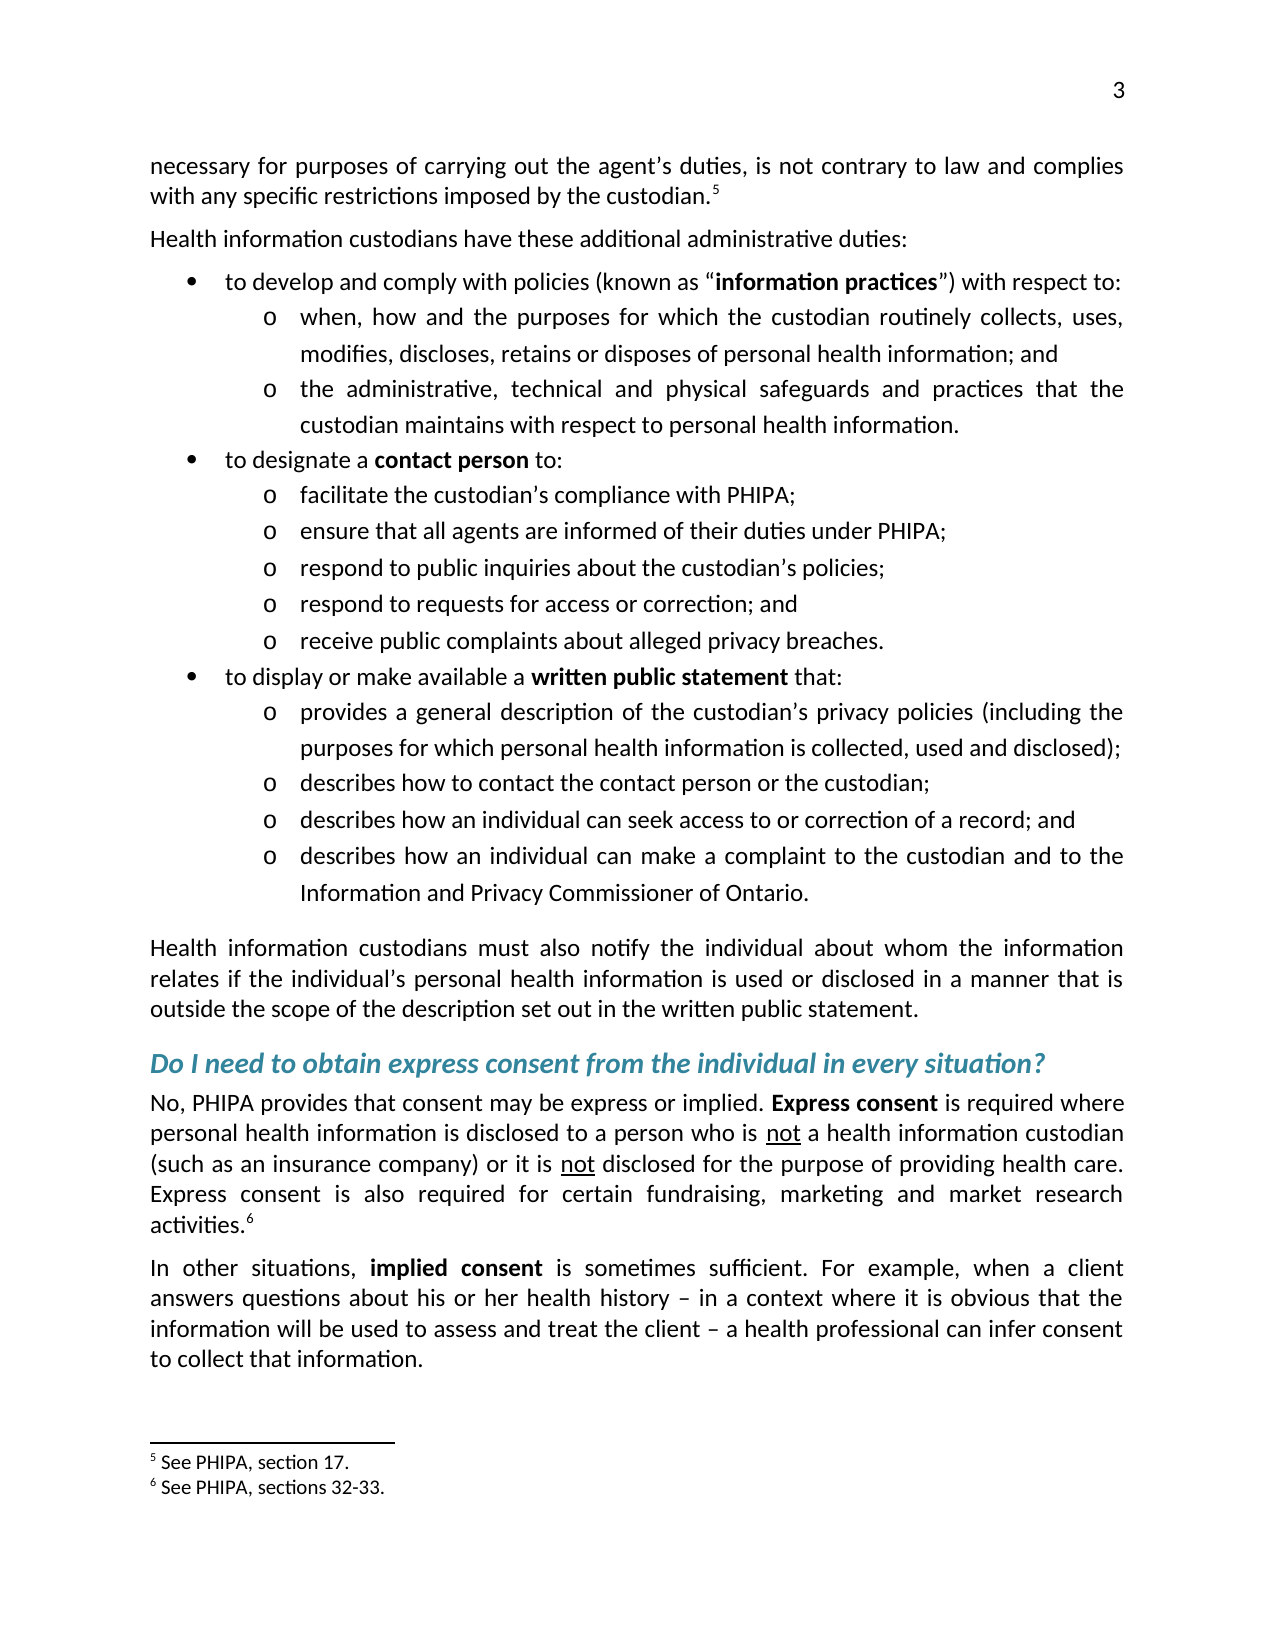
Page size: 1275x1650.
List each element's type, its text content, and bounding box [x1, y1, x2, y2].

text Health information custodians must also notify the individual about whom the information relates if the individual’s personal health information is used or disclosed in a manner that is outside the scope of the description set out in the written public statement. [150, 933, 1125, 1024]
list respond to public inquiries about the custodian’s policies; [262, 552, 1125, 584]
list to designate a contact person to: [187, 444, 1125, 474]
list to develop and comply with policies (known as “information practices”) with respect to: [187, 267, 1125, 297]
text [150, 150, 1125, 211]
subtitle Do I need to obtain express consent from the individual in every situation? [150, 1045, 1125, 1081]
list describes how an individual can make a complaint to the custodian and to the Information and Privacy Commissioner of Ontario. [262, 841, 1125, 907]
list the administrative, technical and physical safeguards and practices that the custodian maintains with respect to personal health information. [262, 373, 1125, 439]
list describes how to contact the contact person or the custodian; [262, 768, 1125, 799]
list receive public complaints about alleged privacy breaches. [262, 625, 1125, 657]
list respond to requests for access or correction; and [262, 588, 1125, 620]
list facilitate the custodian’s compliance with PHIPA; [262, 479, 1125, 511]
text In other situations, implied consent is sometimes sufficient. For example, when a client answers questions about his or her health history – in a context where it is obvious that the information will be used to assess and treat the client – a health professional can infer consent to collect that information. [150, 1252, 1125, 1374]
text Health information custodians have these additional administrative duties: [150, 223, 1125, 254]
list ensure that all agents are informed of their duties under PHIPA; [262, 516, 1125, 547]
list when, how and the purposes for which the custodian routinely collects, uses, modifies, discloses, retains or disposes of personal health information; and [262, 302, 1125, 368]
text No, PHIPA provides that consent may be express or implied. Express consent is required where personal health information is disclosed to a person who is not a health information custodian (such as an insurance company) or it is not disclosed for the purpose of providing health care. Express consent is also required for certain fundraising, marketing and market research activities. [150, 1087, 1125, 1239]
list to display or make available a written public statement that: [187, 661, 1125, 692]
list provides a general description of the custodian’s privacy policies (including the purposes for which personal health information is collected, used and disclosed); [262, 696, 1125, 763]
list describes how an individual can seek access to or correction of a record; and [262, 804, 1125, 836]
